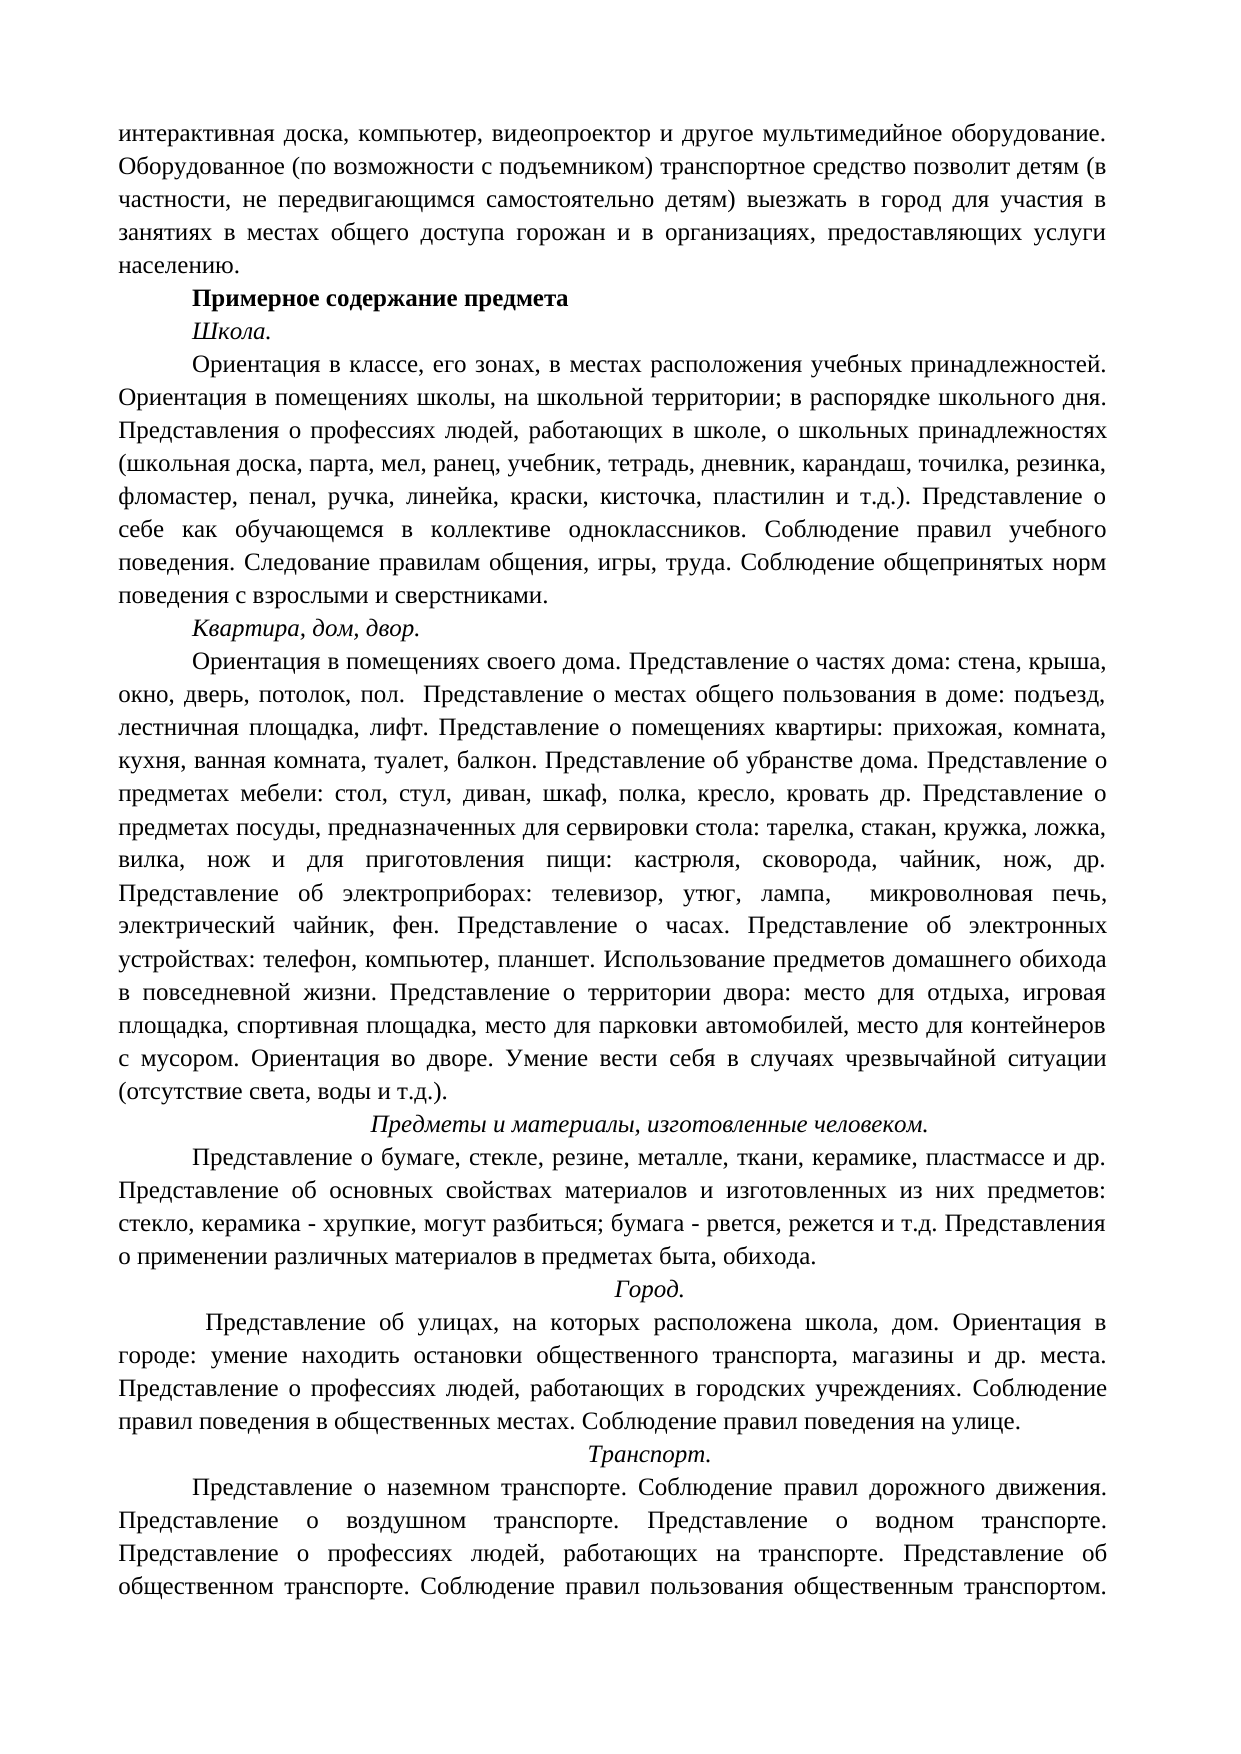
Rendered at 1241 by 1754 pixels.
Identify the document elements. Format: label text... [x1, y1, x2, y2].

text Квартира, дом, двор. [118, 613, 1107, 642]
text Ориентация в помещениях своего дома. Представление о частях дома: стена, крыша, окно, дверь, потолок, пол. Представление о местах общего пользования в доме: подъезд, лестничная площадка, лифт. Представление о помещениях квартиры: прихожая, комната, кухня, ванная комната, туалет, балкон. Представление об убранстве дома. Представление о предметах мебели: стол, стул, диван, шкаф, полка, кресло, кровать др. Представление о предметах посуды, предназначенных для сервировки стола: тарелка, стакан, кружка, ложка, вилка, нож и для приготовления пищи: кастрюля, сковорода, чайник, нож, др. Представление об электроприборах: телевизор, утюг, лампа, микроволновая печь, электрический чайник, фен. Представление о часах. Представление об электронных устройствах: телефон, компьютер, планшет. Использование предметов домашнего обихода в повседневной жизни. Представление о территории двора: место для отдыха, игровая площадка, спортивная площадка, место для парковки автомобилей, место для контейнеров с мусором. Ориентация во дворе. Умение вести себя в случаях чрезвычайной ситуации (отсутствие света, воды и т.д.). [118, 646, 1107, 1104]
text Транспорт. [118, 1439, 1107, 1468]
text Примерное содержание предмета [118, 283, 1107, 312]
text Город. [118, 1274, 1107, 1303]
text Школа. [118, 316, 1107, 345]
text Предметы и материалы, изготовленные человеком. [118, 1109, 1107, 1137]
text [118, 1472, 1107, 1600]
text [118, 118, 1107, 279]
text Представление о бумаге, стекле, резине, металле, ткани, керамике, пластмассе и др. Представление об основных свойствах материалов и изготовленных из них предметов: стекло, керамика - хрупкие, могут разбиться; бумага - рвется, режется и т.д. Представления о применении различных материалов в предметах быта, обихода. [118, 1142, 1107, 1269]
text Ориентация в классе, его зонах, в местах расположения учебных принадлежностей. Ориентация в помещениях школы, на школьной территории; в распорядке школьного дня. Представления о профессиях людей, работающих в школе, о школьных принадлежностях (школьная доска, парта, мел, ранец, учебник, тетрадь, дневник, карандаш, точилка, резинка, фломастер, пенал, ручка, линейка, краски, кисточка, пластилин и т.д.). Представление о себе как обучающемся в коллективе одноклассников. Соблюдение правил учебного поведения. Следование правилам общения, игры, труда. Соблюдение общепринятых норм поведения с взрослыми и сверстниками. [118, 349, 1107, 609]
text Представление об улицах, на которых расположена школа, дом. Ориентация в городе: умение находить остановки общественного транспорта, магазины и др. места. Представление о профессиях людей, работающих в городских учреждениях. Соблюдение правил поведения в общественных местах. Соблюдение правил поведения на улице. [118, 1307, 1107, 1435]
